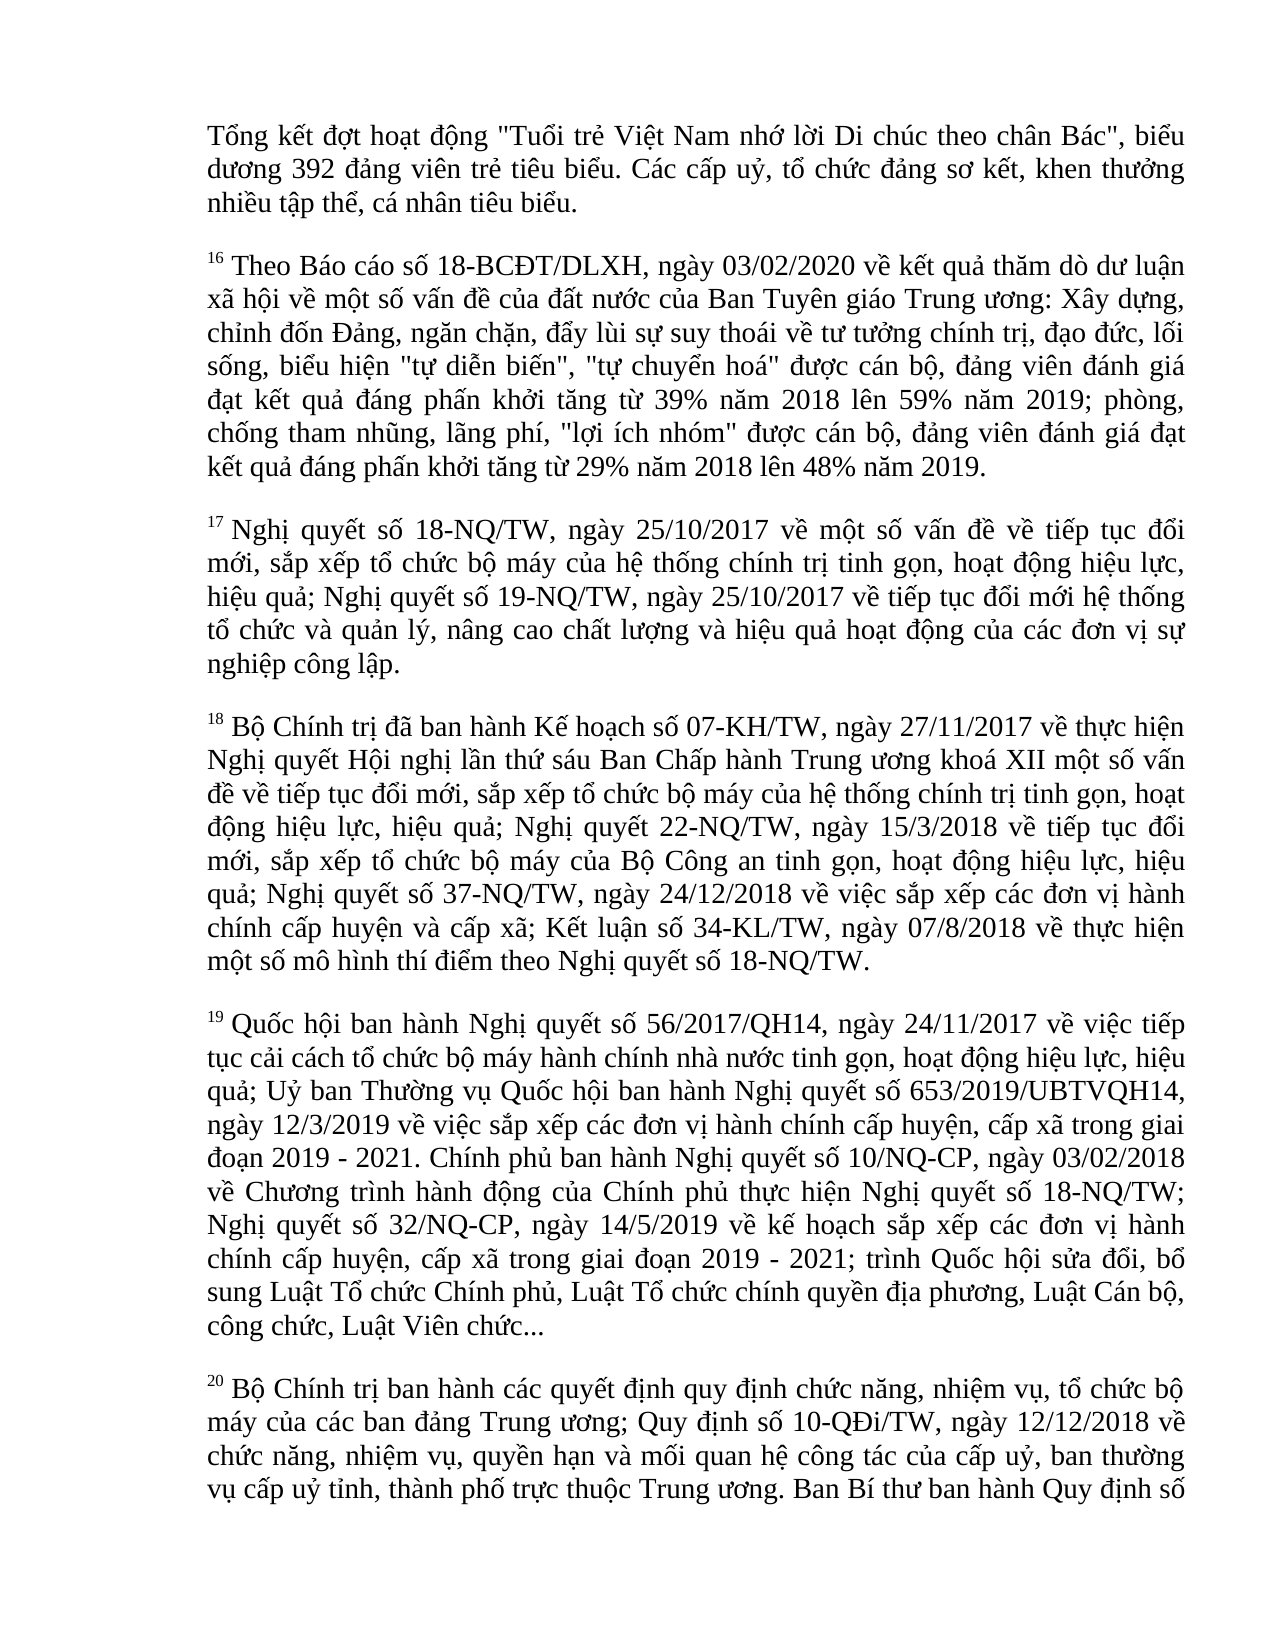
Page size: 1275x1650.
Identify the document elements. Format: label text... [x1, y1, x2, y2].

text 19 Quốc hội ban hành Nghị quyết số 56/2017/QH14, ngày 24/11/2017 về việc tiếp tục cải cách tổ chức bộ máy hành chính nhà nước tinh gọn, hoạt động hiệu lực, hiệu quả; Uỷ ban Thường vụ Quốc hội ban hành Nghị quyết số 653/2019/UBTVQH14, ngày 12/3/2019 về việc sắp xếp các đơn vị hành chính cấp huyện, cấp xã trong giai đoạn 2019 - 2021. Chính phủ ban hành Nghị quyết số 10/NQ-CP, ngày 03/02/2018 về Chương trình hành động của Chính phủ thực hiện Nghị quyết số 18-NQ/TW; Nghị quyết số 32/NQ-CP, ngày 14/5/2019 về kế hoạch sắp xếp các đơn vị hành chính cấp huyện, cấp xã trong giai đoạn 2019 - 2021; trình Quốc hội sửa đổi, bổ sung Luật Tổ chức Chính phủ, Luật Tổ chức chính quyền địa phương, Luật Cán bộ, công chức, Luật Viên chức... [207, 1006, 1186, 1342]
text 18 Bộ Chính trị đã ban hành Kế hoạch số 07-KH/TW, ngày 27/11/2017 về thực hiện Nghị quyết Hội nghị lần thứ sáu Ban Chấp hành Trung ương khoá XII một số vấn đề về tiếp tục đổi mới, sắp xếp tổ chức bộ máy của hệ thống chính trị tinh gọn, hoạt động hiệu lực, hiệu quả; Nghị quyết 22-NQ/TW, ngày 15/3/2018 về tiếp tục đổi mới, sắp xếp tổ chức bộ máy của Bộ Công an tinh gọn, hoạt động hiệu lực, hiệu quả; Nghị quyết số 37-NQ/TW, ngày 24/12/2018 về việc sắp xếp các đơn vị hành chính cấp huyện và cấp xã; Kết luận số 34-KL/TW, ngày 07/8/2018 về thực hiện một số mô hình thí điểm theo Nghị quyết số 18-NQ/TW. [207, 709, 1186, 977]
text 17 Nghị quyết số 18-NQ/TW, ngày 25/10/2017 về một số vấn đề về tiếp tục đổi mới, sắp xếp tổ chức bộ máy của hệ thống chính trị tinh gọn, hoạt động hiệu lực, hiệu quả; Nghị quyết số 19-NQ/TW, ngày 25/10/2017 về tiếp tục đổi mới hệ thống tổ chức và quản lý, nâng cao chất lượng và hiệu quả hoạt động của các đơn vị sự nghiệp công lập. [207, 512, 1186, 679]
text 16 Theo Báo cáo số 18-BCĐT/DLXH, ngày 03/02/2020 về kết quả thăm dò dư luận xã hội về một số vấn đề của đất nước của Ban Tuyên giáo Trung ương: Xây dựng, chỉnh đốn Đảng, ngăn chặn, đẩy lùi sự suy thoái về tư tưởng chính trị, đạo đức, lối sống, biểu hiện "tự diễn biến", "tự chuyển hoá" được cán bộ, đảng viên đánh giá đạt kết quả đáng phấn khởi tăng từ 39% năm 2018 lên 59% năm 2019; phòng, chống tham nhũng, lãng phí, "lợi ích nhóm" được cán bộ, đảng viên đánh giá đạt kết quả đáng phấn khởi tăng từ 29% năm 2018 lên 48% năm 2019. [207, 248, 1186, 483]
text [207, 118, 1186, 219]
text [207, 1371, 1186, 1505]
